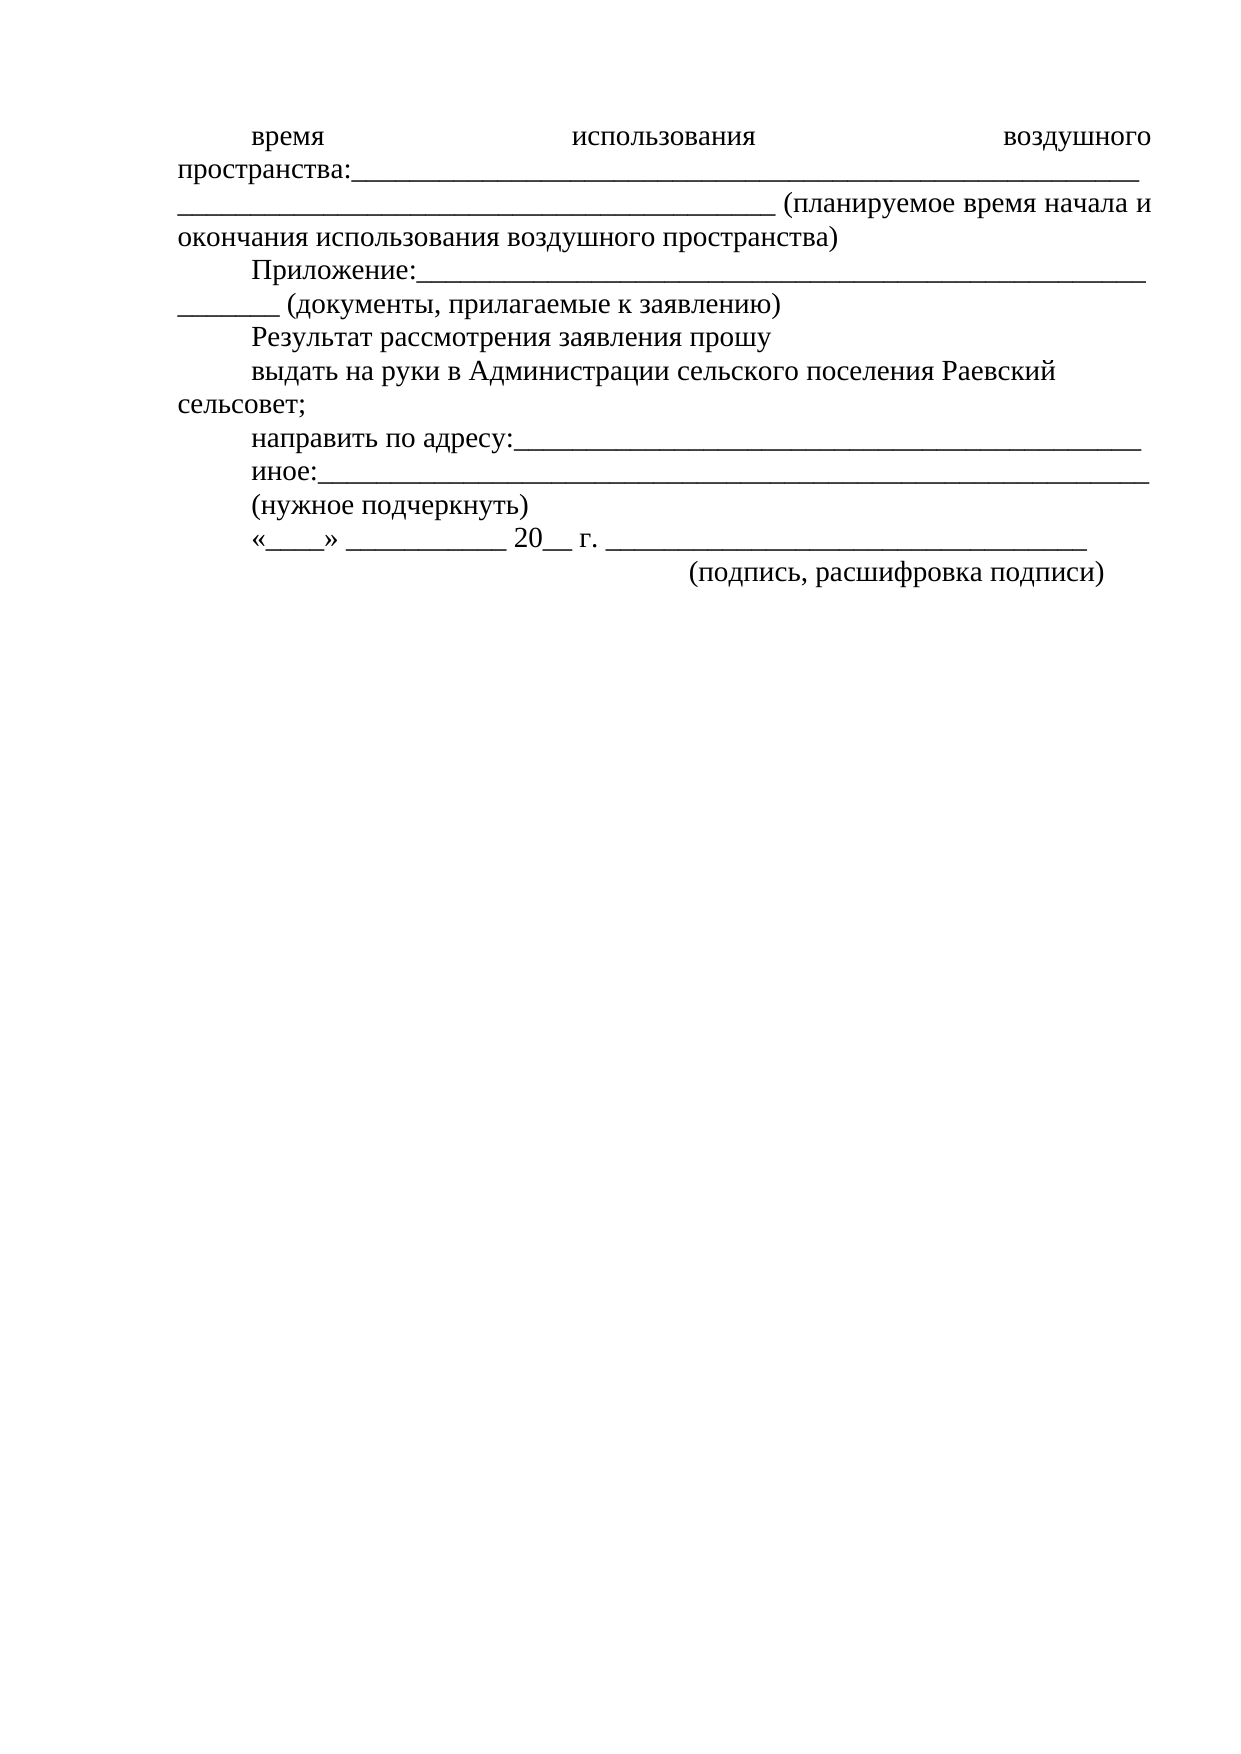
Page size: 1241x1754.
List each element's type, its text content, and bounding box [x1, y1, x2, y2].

text Приложение:_________________________________________________________ (документы, прилагаемые к заявлению) [177, 252, 1152, 319]
text (подпись, расшифровка подписи) [177, 554, 1152, 588]
text выдать на руки в Администрации сельского поселения Раевский сельсовет; [177, 353, 1152, 420]
text время использования воздушного пространства:_______________________________________________________________________________________________ (планируемое время начала и окончания использования воздушного пространства) [177, 118, 1152, 252]
text иное:_________________________________________________________ [177, 453, 1152, 487]
text (нужное подчеркнуть) [177, 487, 1152, 521]
text направить по адресу:___________________________________________ [177, 420, 1152, 453]
text «____» ___________ 20__ г. _________________________________ [177, 521, 1152, 554]
text Результат рассмотрения заявления прошу [177, 319, 1152, 353]
